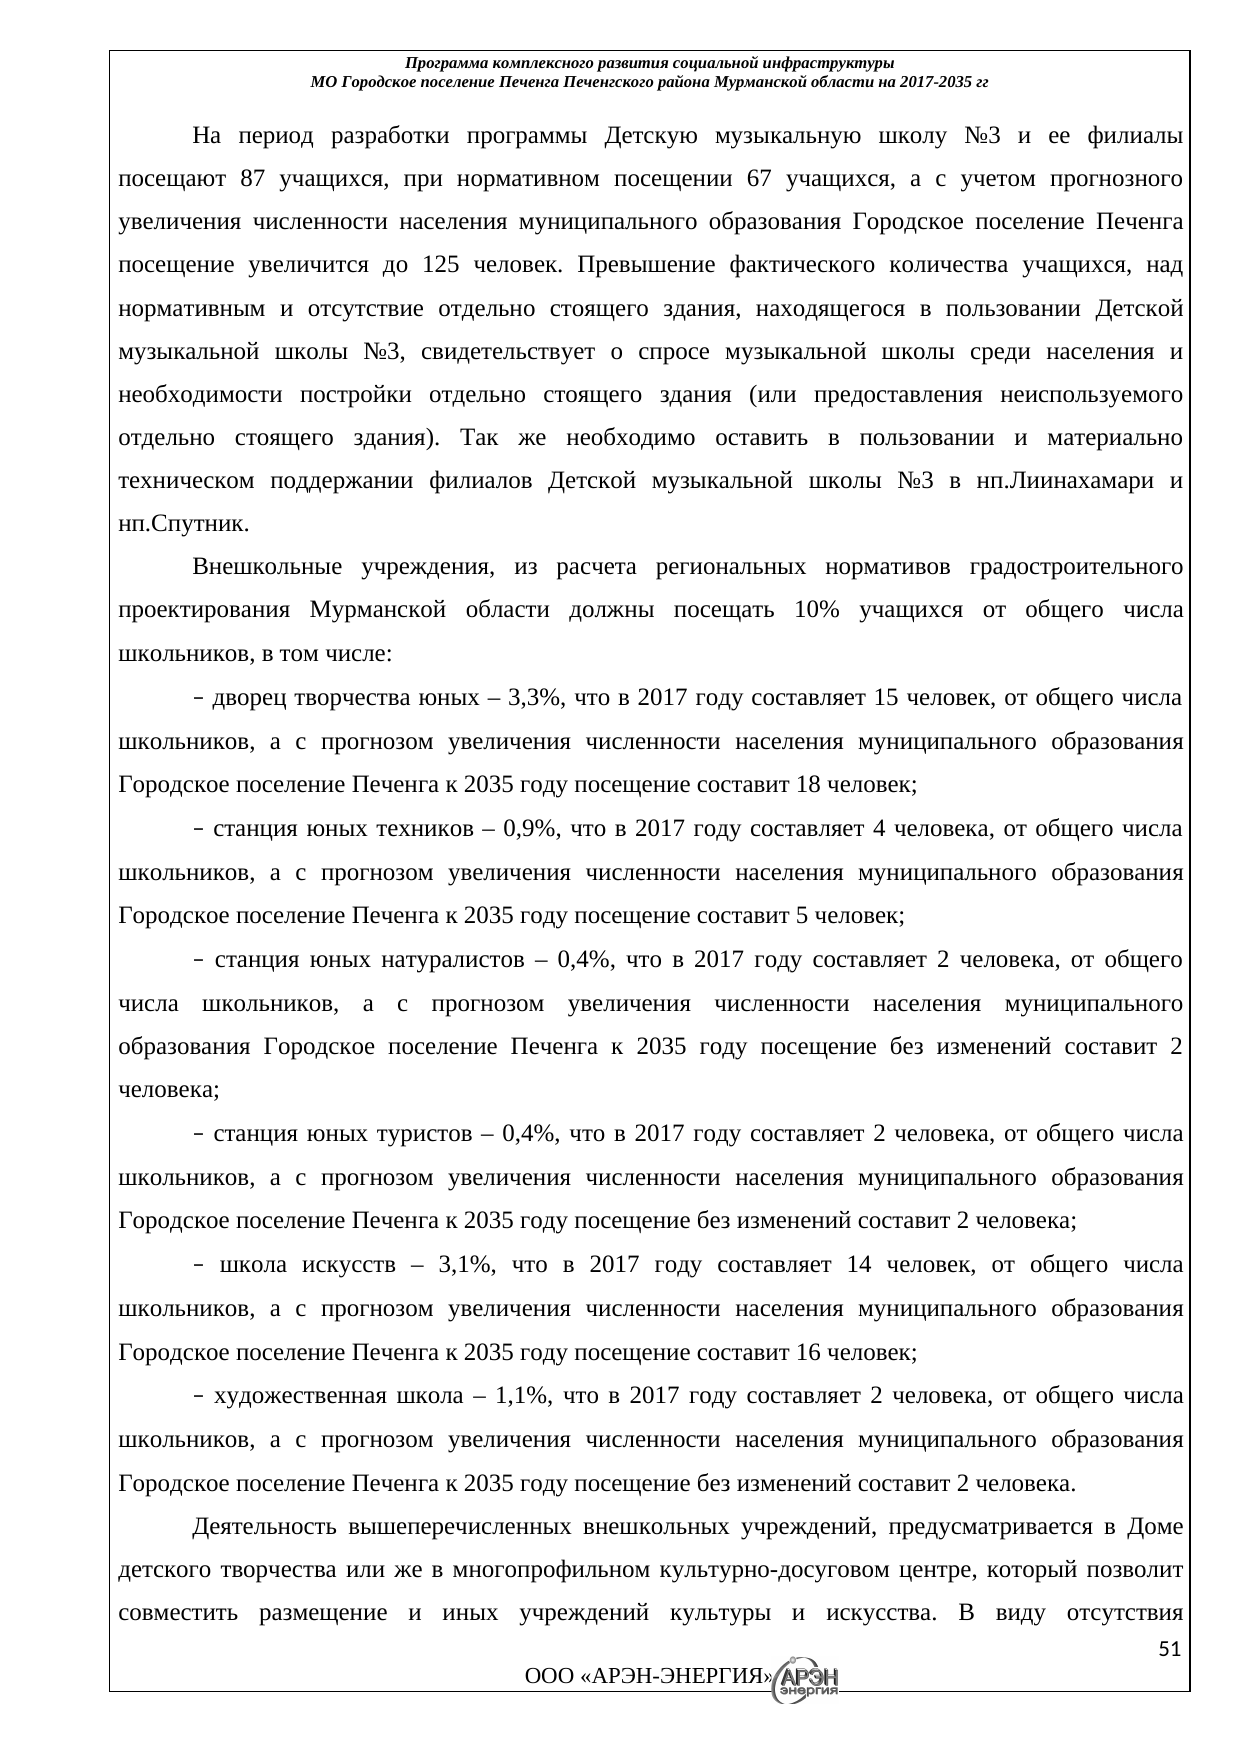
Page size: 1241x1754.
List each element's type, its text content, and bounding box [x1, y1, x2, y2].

text На период разработки программы Детскую музыкальную школу №3 и ее филиалы посещают 87 учащихся, при нормативном посещении 67 учащихся, а с учетом прогнозного увеличения численности населения муниципального образования Городское поселение Печенга посещение увеличится до 125 человек. Превышение фактического количества учащихся, над нормативным и отсутствие отдельно стоящего здания, находящегося в пользовании Детской музыкальной школы №3, свидетельствует о спросе музыкальной школы среди населения и необходимости постройки отдельно стоящего здания (или предоставления неиспользуемого отдельно стоящего здания). Так же необходимо оставить в пользовании и материально техническом поддержании филиалов Детской музыкальной школы №3 в нп.Лиинахамари и нп.Спутник. [118, 120, 1184, 537]
picture [771, 1656, 839, 1704]
text – станция юных туристов – 0,4%, что в 2017 году составляет 2 человека, от общего числа школьников, а с прогнозом увеличения численности населения муниципального образования Городское поселение Печенга к 2035 году посещение без изменений составит 2 человека; [118, 1117, 1184, 1234]
text – дворец творчества юных – 3,3%, что в 2017 году составляет 15 человек, от общего числа школьников, а с прогнозом увеличения численности населения муниципального образования Городское поселение Печенга к 2035 году посещение составит 18 человек; [118, 681, 1184, 798]
text – художественная школа – 1,1%, что в 2017 году составляет 2 человека, от общего числа школьников, а с прогнозом увеличения численности населения муниципального образования Городское поселение Печенга к 2035 году посещение без изменений составит 2 человека. [118, 1380, 1184, 1496]
text – станция юных техников – 0,9%, что в 2017 году составляет 4 человека, от общего числа школьников, а с прогнозом увеличения численности населения муниципального образования Городское поселение Печенга к 2035 году посещение составит 5 человек; [118, 812, 1184, 929]
text Внешкольные учреждения, из расчета региональных нормативов градостроительного проектирования Мурманской области должны посещать 10% учащихся от общего числа школьников, в том числе: [118, 551, 1184, 666]
text – станция юных натуралистов – 0,4%, что в 2017 году составляет 2 человека, от общего числа школьников, а с прогнозом увеличения численности населения муниципального образования Городское поселение Печенга к 2035 году посещение без изменений составит 2 человека; [118, 943, 1184, 1103]
text – школа искусств – 3,1%, что в 2017 году составляет 14 человек, от общего числа школьников, а с прогнозом увеличения численности населения муниципального образования Городское поселение Печенга к 2035 году посещение составит 16 человек; [118, 1248, 1184, 1365]
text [118, 1511, 1184, 1626]
